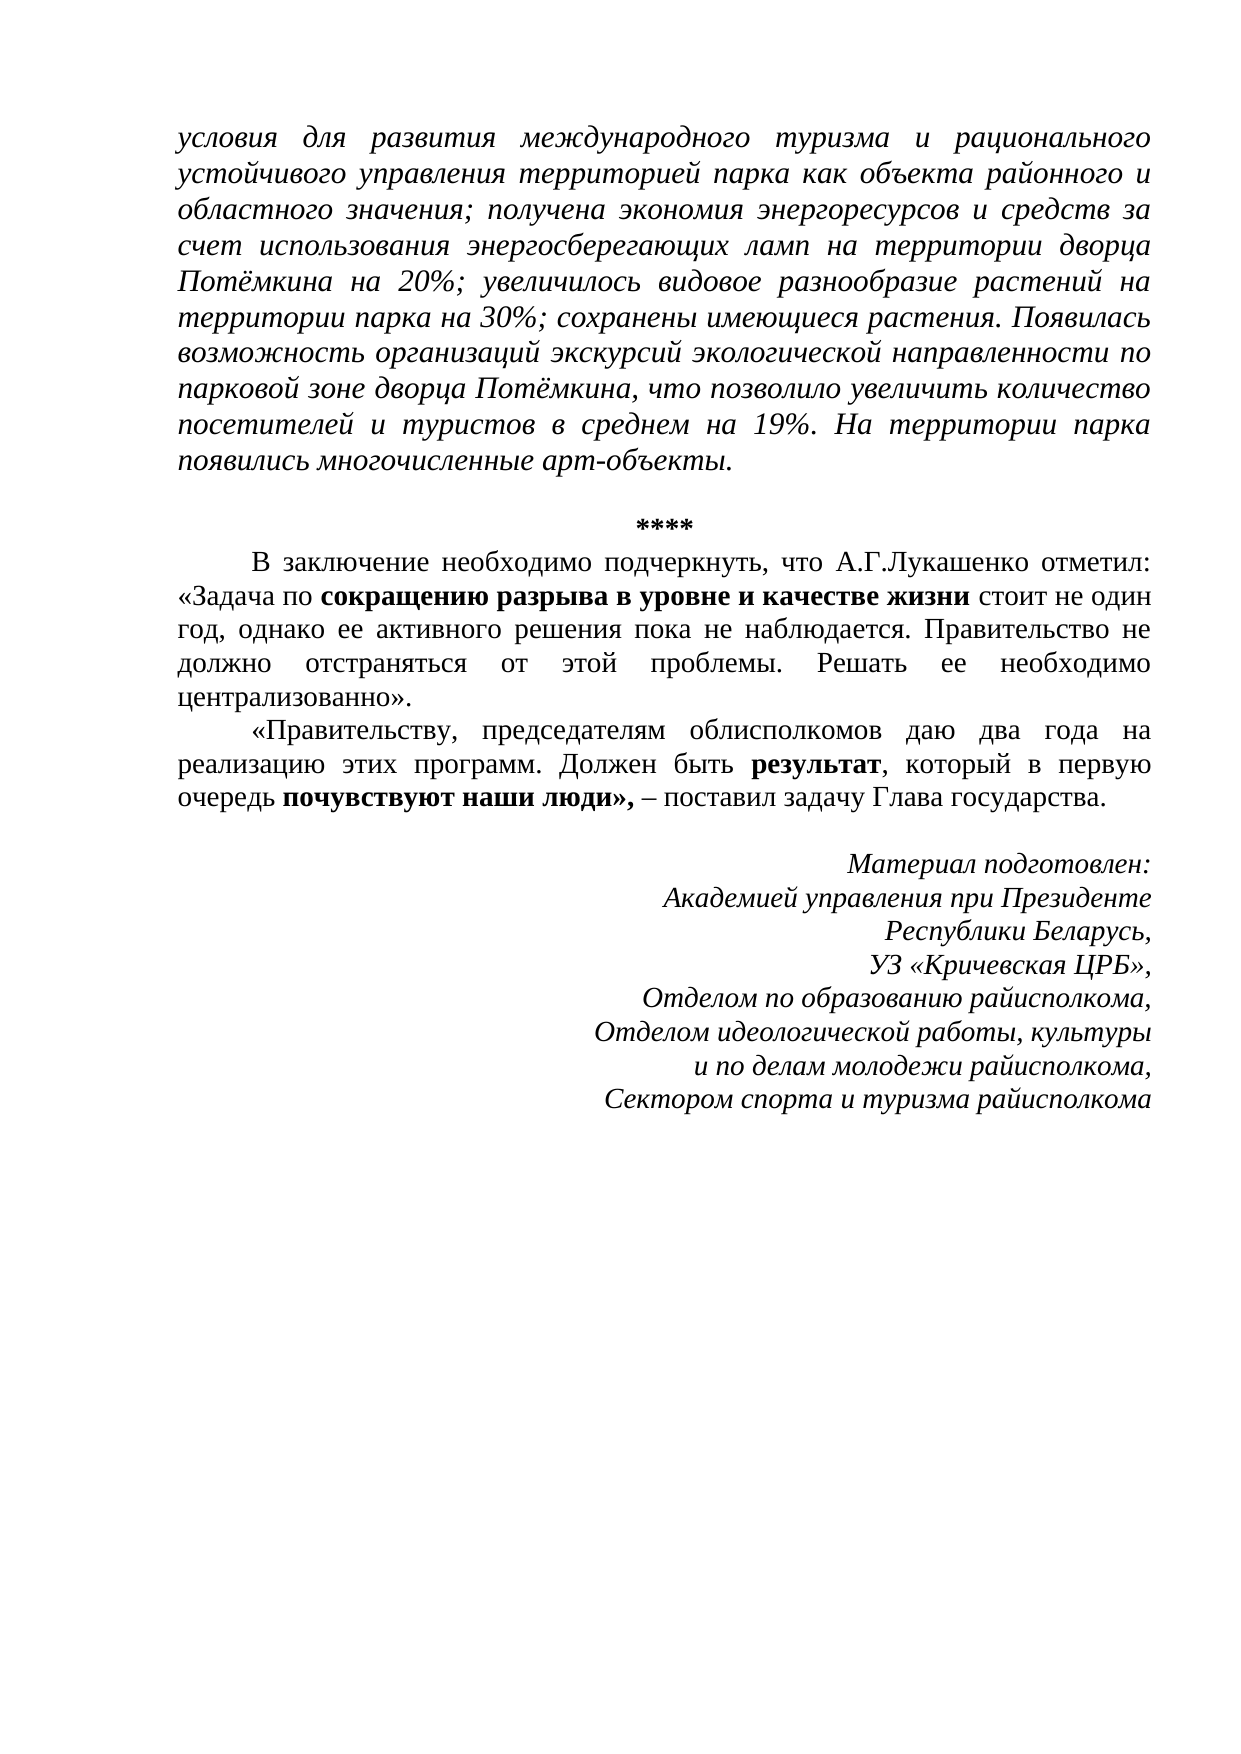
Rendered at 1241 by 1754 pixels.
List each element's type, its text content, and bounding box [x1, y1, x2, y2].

text В заключение необходимо подчеркнуть, что А.Г.Лукашенко отметил: «Задача по сокращению разрыва в уровне и качестве жизни стоит не один год, однако ее активного решения пока не наблюдается. Правительство не должно отстраняться от этой проблемы. Решать ее необходимо централизованно». [177, 544, 1152, 712]
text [177, 118, 1152, 477]
text Отделом по образованию райисполкома, [177, 981, 1152, 1014]
text Материал подготовлен: [177, 846, 1152, 880]
text «Правительству, председателям облисполкомов даю два года на реализацию этих программ. Должен быть результат, который в первую очередь почувствуют наши люди», – поставил задачу Глава государства. [177, 712, 1152, 813]
text Академией управления при Президенте [177, 880, 1152, 913]
text Отделом идеологической работы, культуры [177, 1014, 1152, 1048]
text УЗ «Кричевская ЦРБ», [177, 947, 1152, 981]
text Сектором спорта и туризма райисполкома [177, 1081, 1152, 1115]
text Республики Беларусь, [177, 913, 1152, 947]
text и по делам молодежи райисполкома, [177, 1048, 1152, 1081]
text **** [177, 511, 1152, 544]
